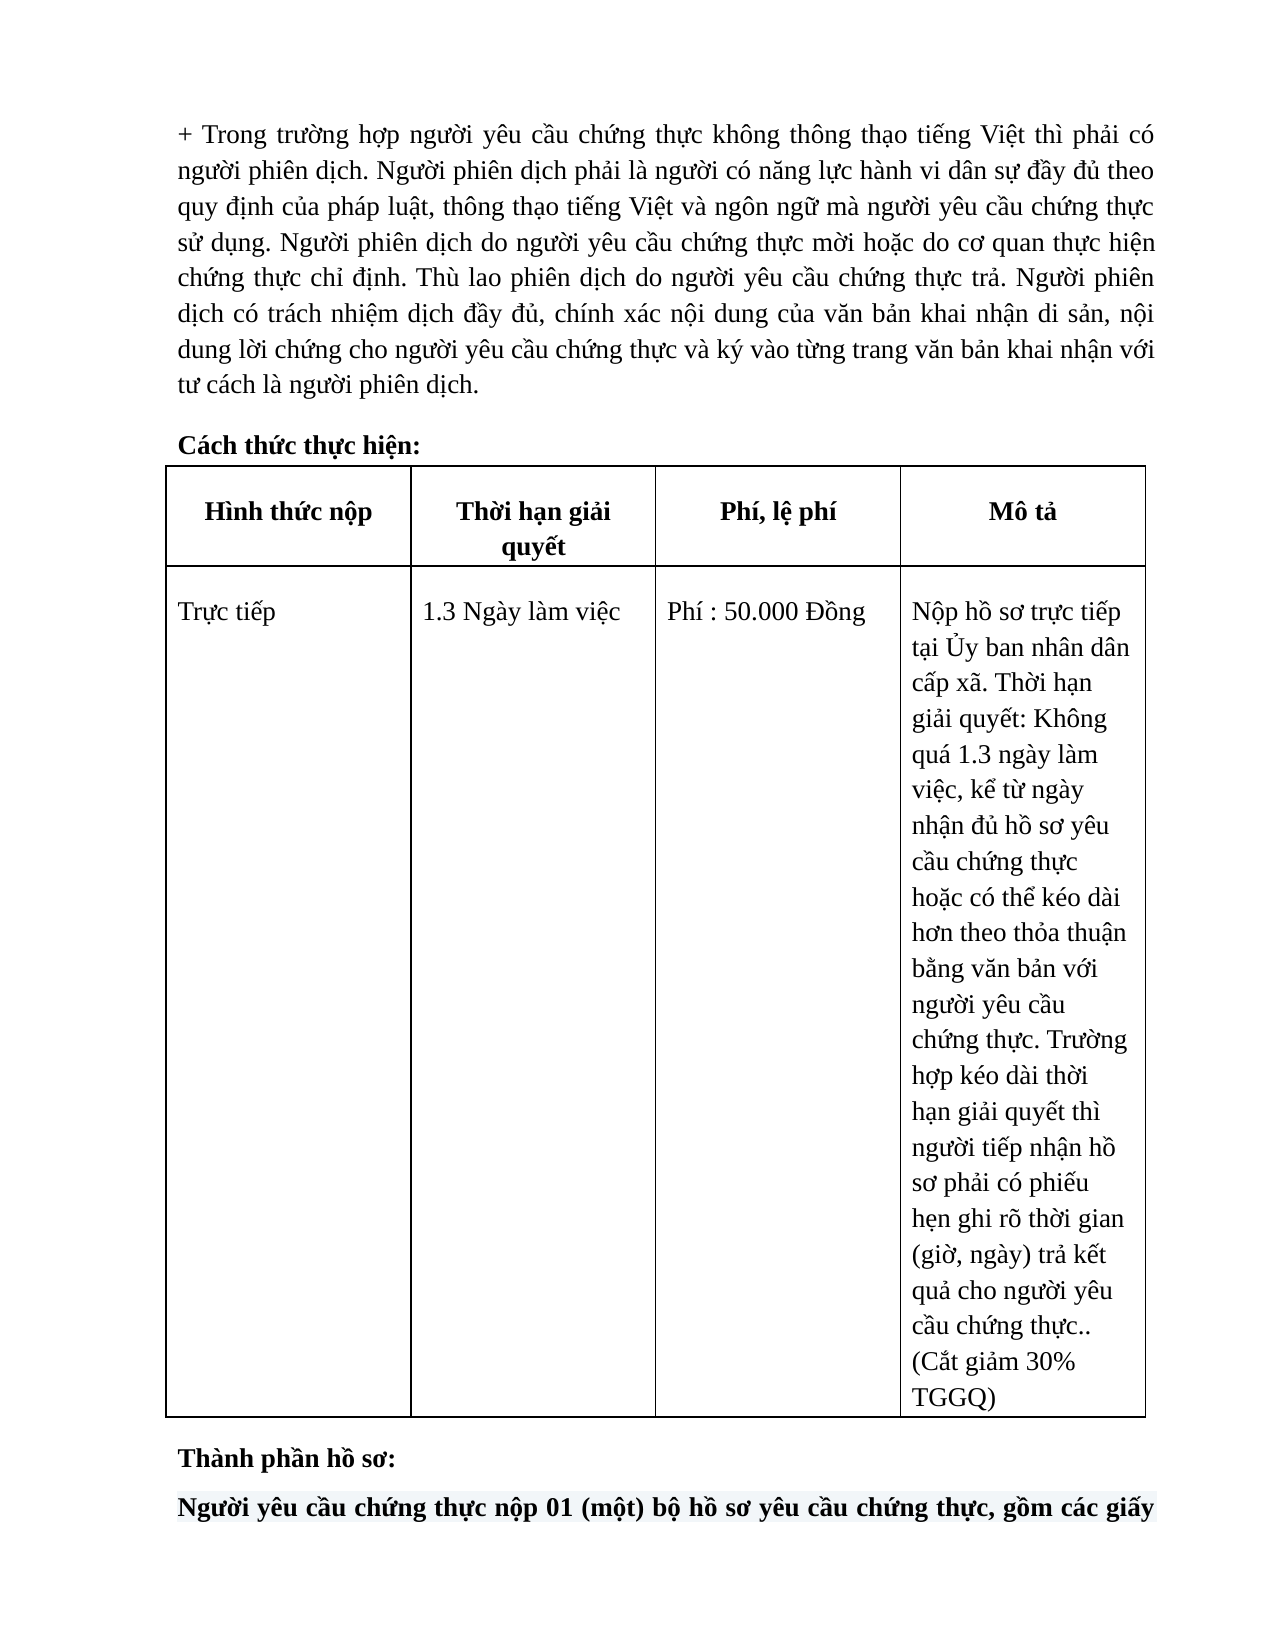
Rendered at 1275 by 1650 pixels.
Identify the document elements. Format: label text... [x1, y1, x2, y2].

text Cách thức thực hiện: [177, 429, 1157, 460]
text + Trong trường hợp người yêu cầu chứng thực không thông thạo tiếng Việt thì phải có người phiên dịch. Người phiên dịch phải là người có năng lực hành vi dân sự đầy đủ theo quy định của pháp luật, thông thạo tiếng Việt và ngôn ngữ mà người yêu cầu chứng thực sử dụng. Người phiên dịch do người yêu cầu chứng thực mời hoặc do cơ quan thực hiện chứng thực chỉ định. Thù lao phiên dịch do người yêu cầu chứng thực trả. Người phiên dịch có trách nhiệm dịch đầy đủ, chính xác nội dung của văn bản khai nhận di sản, nội dung lời chứng cho người yêu cầu chứng thực và ký vào từng trang văn bản khai nhận với tư cách là người phiên dịch. [177, 118, 1157, 400]
table_cell Trực tiếp [167, 573, 410, 1429]
table_header Thời hạn giải quyết [412, 467, 655, 572]
table_header Hình thức nộp [167, 467, 410, 572]
table_header Phí, lệ phí [656, 467, 900, 572]
table_header Mô tả [901, 467, 1145, 572]
table_cell Phí : 50.000 Đồng [656, 573, 900, 1429]
table_cell 1.3 Ngày làm việc [412, 573, 655, 1429]
table_cell Nộp hồ sơ trực tiếp tại Ủy ban nhân dân cấp xã. Thời hạn giải quyết: Không quá 1.3 ngày làm việc, kể từ ngày nhận đủ hồ sơ yêu cầu chứng thực hoặc có thể kéo dài hơn theo thỏa thuận bằng văn bản với người yêu cầu chứng thực. Trường hợp kéo dài thời hạn giải quyết thì người tiếp nhận hồ sơ phải có phiếu hẹn ghi rõ thời gian (giờ, ngày) trả kết quả cho người yêu cầu chứng thực.. (Cắt giảm 30% TGGQ) [901, 573, 1145, 1429]
text Thành phần hồ sơ: [177, 1455, 1157, 1487]
